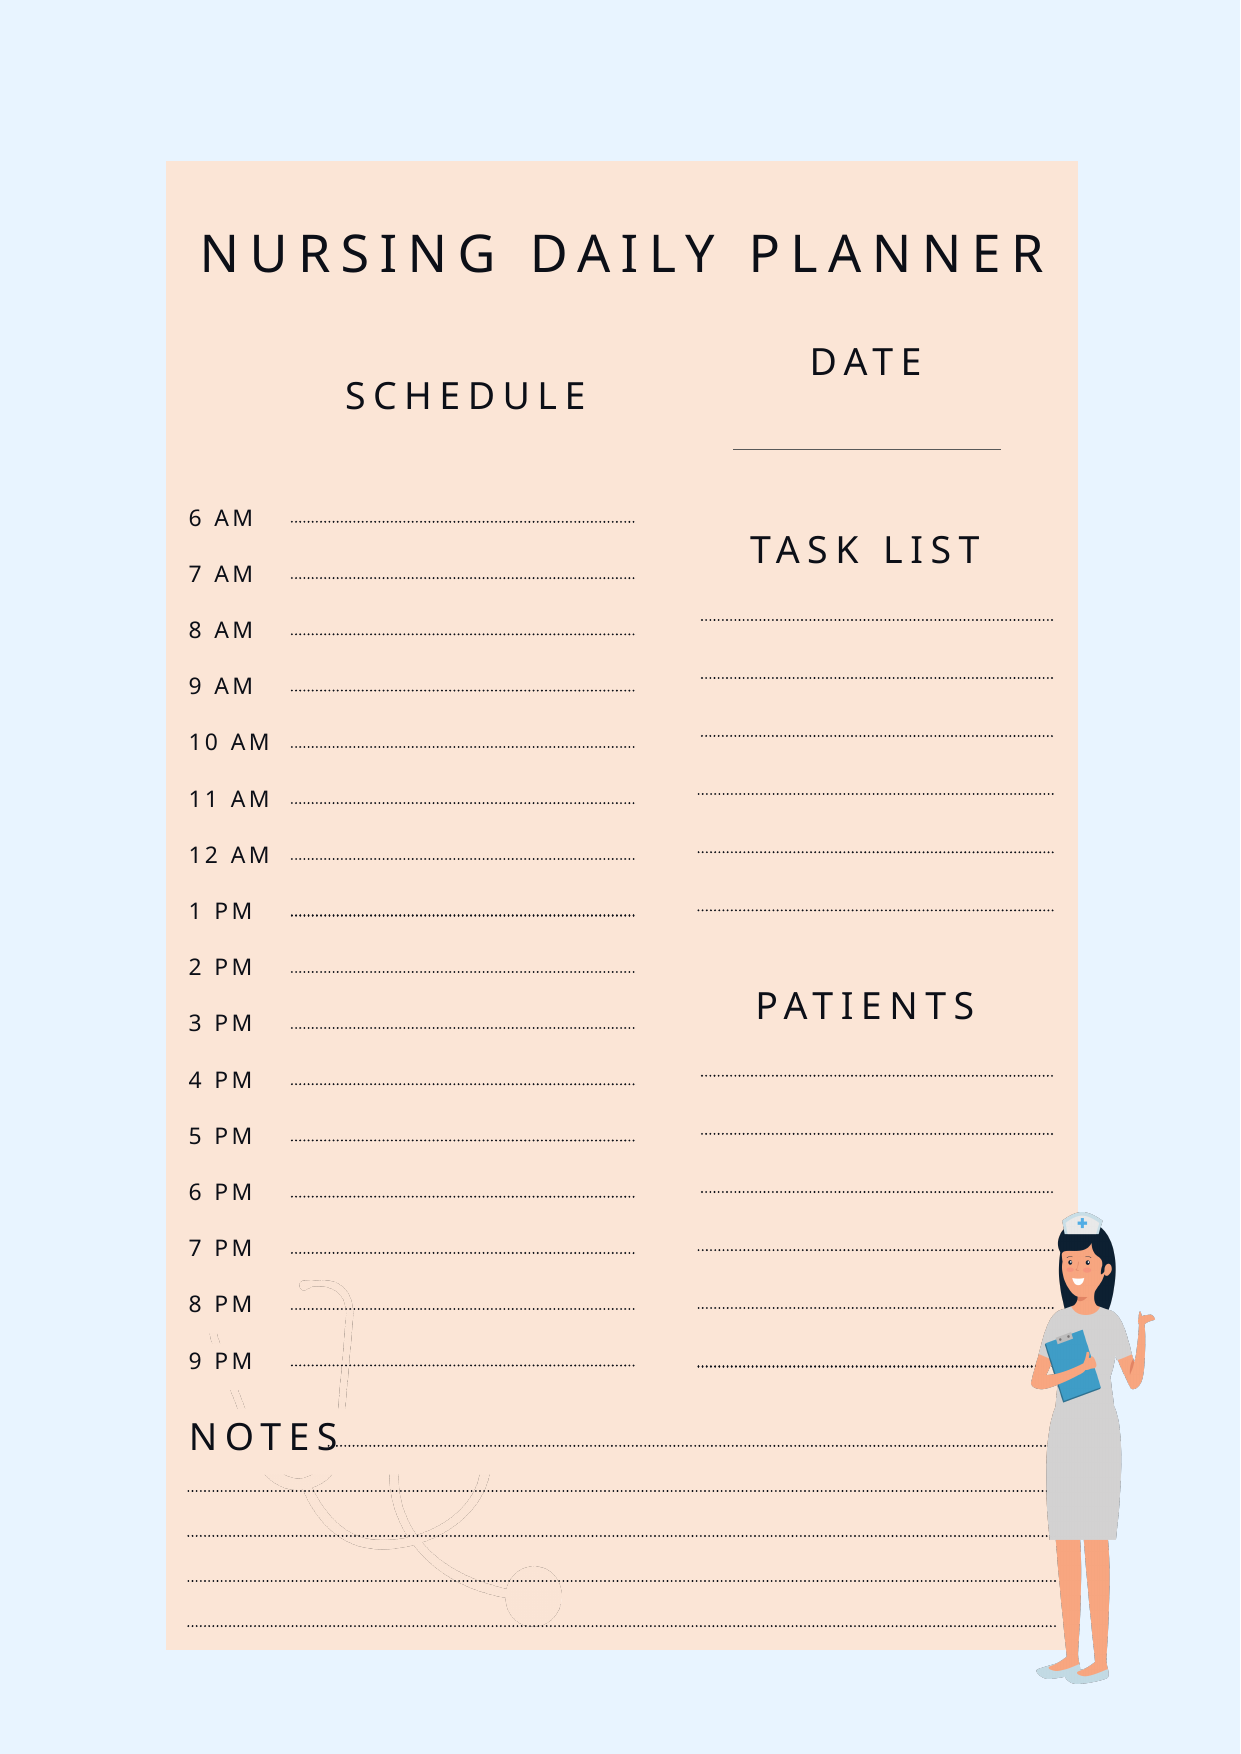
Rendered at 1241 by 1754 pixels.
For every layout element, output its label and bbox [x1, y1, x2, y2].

picture [162, 1265, 598, 1630]
picture [1030, 1212, 1156, 1684]
